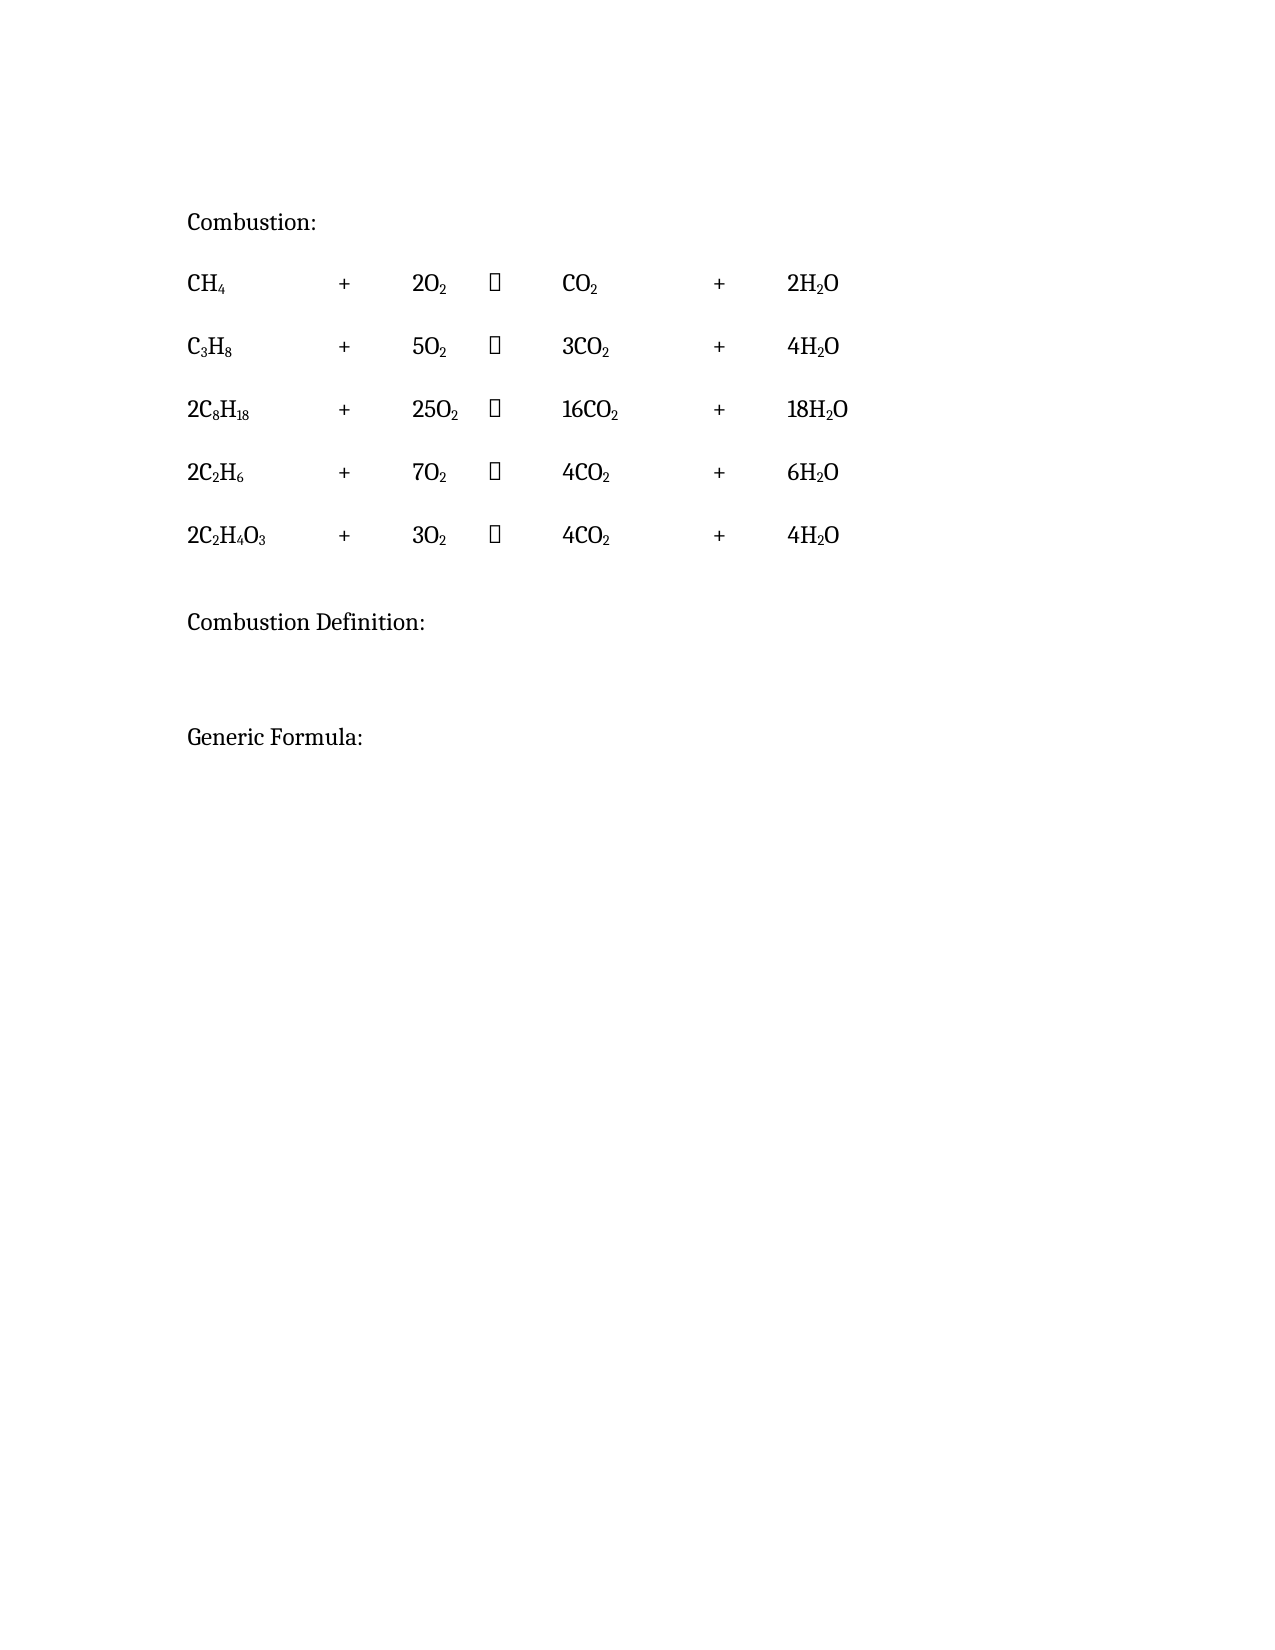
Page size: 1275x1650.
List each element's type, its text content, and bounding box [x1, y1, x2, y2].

text 2C8H18 + 25O2  16CO2 + 18H2O [187, 391, 1087, 425]
text Generic Formula: [187, 723, 1087, 752]
text 2C2H6 + 7O2  4CO2 + 6H2O [187, 453, 1087, 487]
text Combustion Definition: [187, 608, 1087, 637]
text C3H8 + 5O2  3CO2 + 4H2O [187, 328, 1087, 362]
text 2C2H4O3 + 3O2  4CO2 + 4H2O [187, 516, 1087, 550]
text Combustion: [187, 207, 1087, 236]
text CH4 + 2O2  CO2 + 2H2O [187, 265, 1087, 299]
